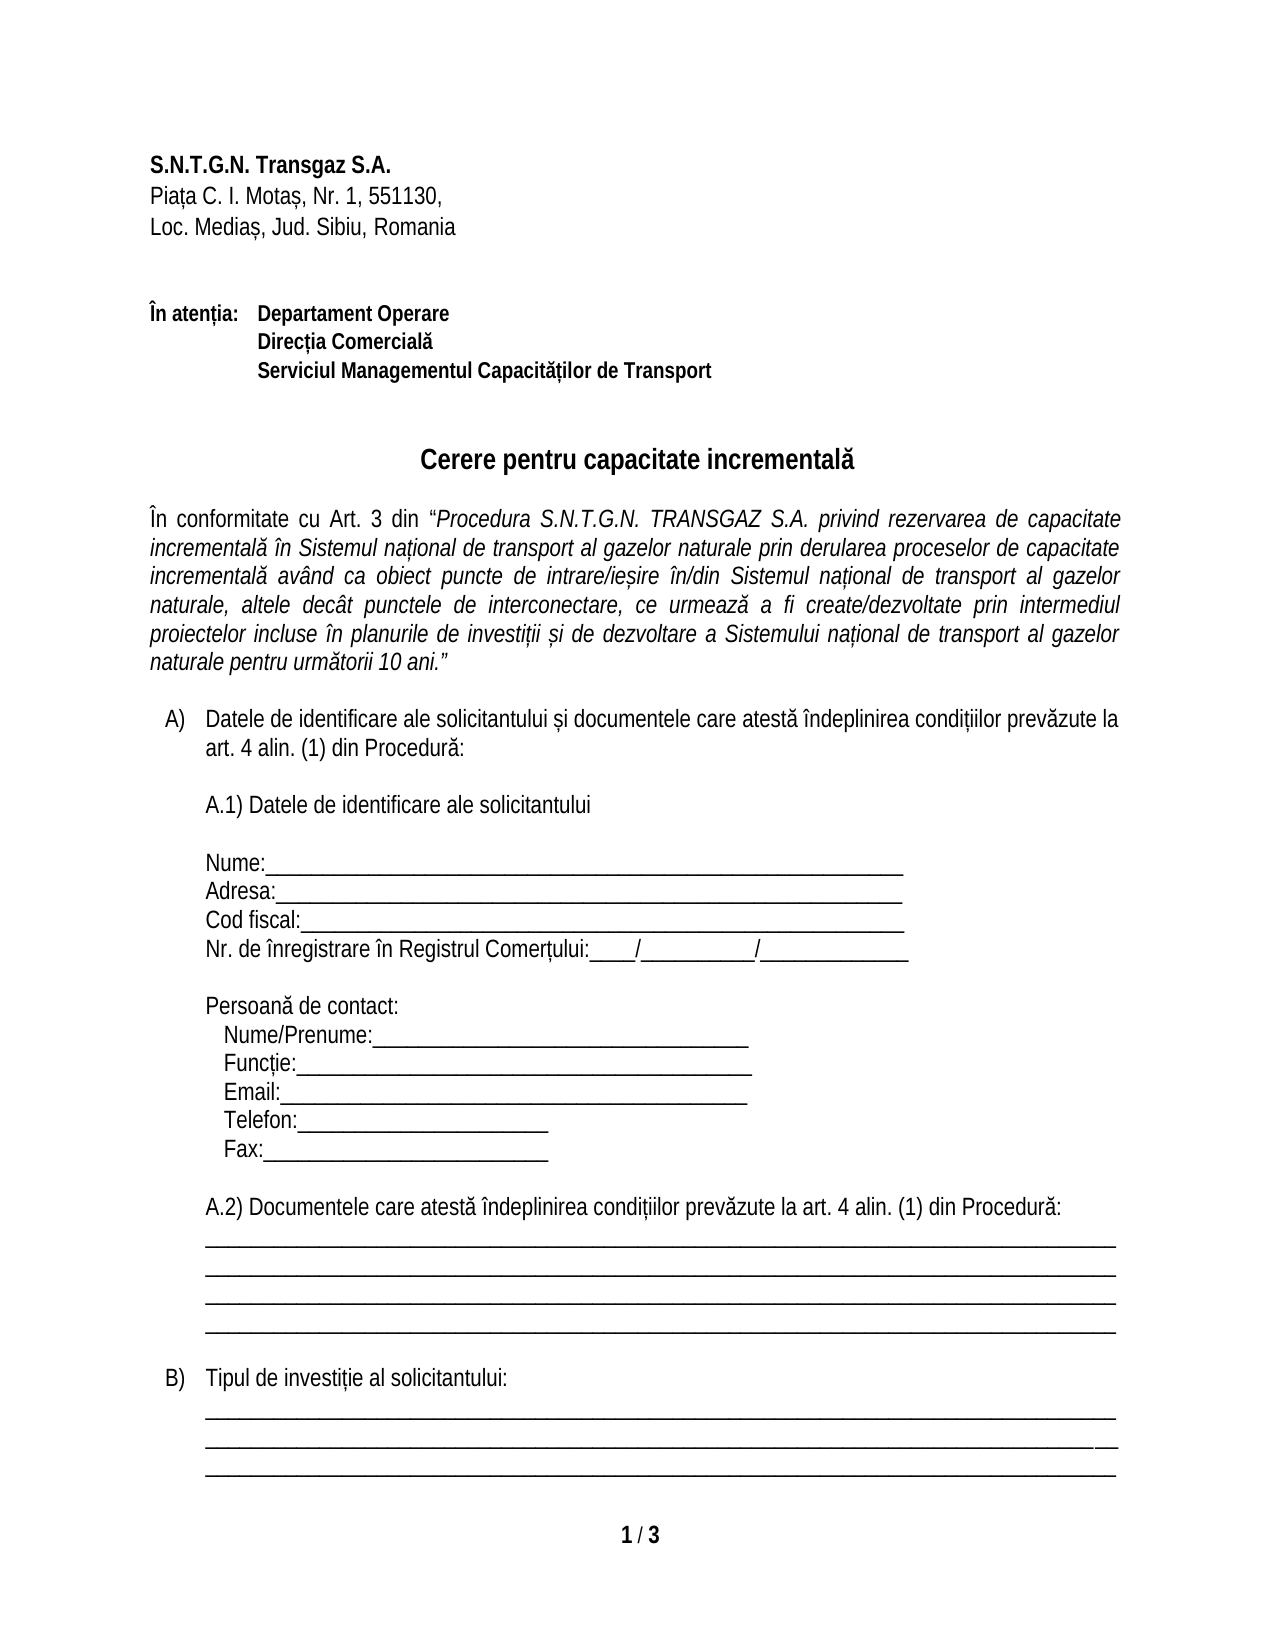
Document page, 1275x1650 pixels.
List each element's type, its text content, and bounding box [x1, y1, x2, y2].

title A.1) Datele de identificare ale solicitantului [205, 790, 1125, 819]
title Nume:________________________________________________________ [205, 848, 1125, 876]
title Persoană de contact: [205, 991, 1125, 1019]
title Tipul de investiție al solicitantului: [165, 1363, 1125, 1392]
title Email:_________________________________________ [205, 1077, 1125, 1106]
title Funcție:________________________________________ [205, 1048, 1125, 1077]
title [205, 1392, 1125, 1478]
text Serviciul Managementul Capacităților de Transport [150, 357, 1125, 383]
title Datele de identificare ale solicitantului și documentele care atestă îndeplinirea condițiilor prevăzute la art. 4 alin. (1) din Procedură: [165, 704, 1125, 762]
title Fax:_________________________ [205, 1134, 1125, 1163]
text În atenția: Departament Operare [150, 300, 1125, 326]
title Nr. de înregistrare în Registrul Comerțului:____/__________/_____________ [205, 934, 1125, 962]
title În conformitate cu Art. 3 din “Procedura S.N.T.G.N. TRANSGAZ S.A. privind rezervarea de capacitate incrementală în Sistemul național de transport al gazelor naturale prin derularea proceselor de capacitate incrementală având ca obiect puncte de intrare/ieșire în/din Sistemul național de transport al gazelor naturale, altele decât punctele de interconectare, ce urmează a fi create/dezvoltate prin intermediul proiectelor incluse în planurile de investiții și de dezvoltare a Sistemului național de transport al gazelor naturale pentru următorii 10 ani.” [150, 504, 1125, 676]
title Cerere pentru capacitate incrementală [150, 442, 1125, 475]
title Telefon:______________________ [205, 1106, 1125, 1134]
text Piața C. I. Motaș, Nr. 1, 551130, Loc. Mediaș, Jud. Sibiu, Romania [150, 181, 1125, 241]
text Direcția Comercială [150, 328, 1125, 354]
title ________________________________________________________________________________________________________________________________________________________________________________________________________________________________________________________________________________________________________________________________ [205, 1220, 1125, 1335]
title Nume/Prenume:_________________________________ [205, 1019, 1125, 1048]
text S.N.T.G.N. Transgaz S.A. [150, 150, 1125, 179]
title Cod fiscal:_____________________________________________________ [205, 905, 1125, 934]
title Adresa:_______________________________________________________ [205, 876, 1125, 905]
title A.2) Documentele care atestă îndeplinirea condițiilor prevăzute la art. 4 alin. (1) din Procedură: [205, 1191, 1125, 1220]
